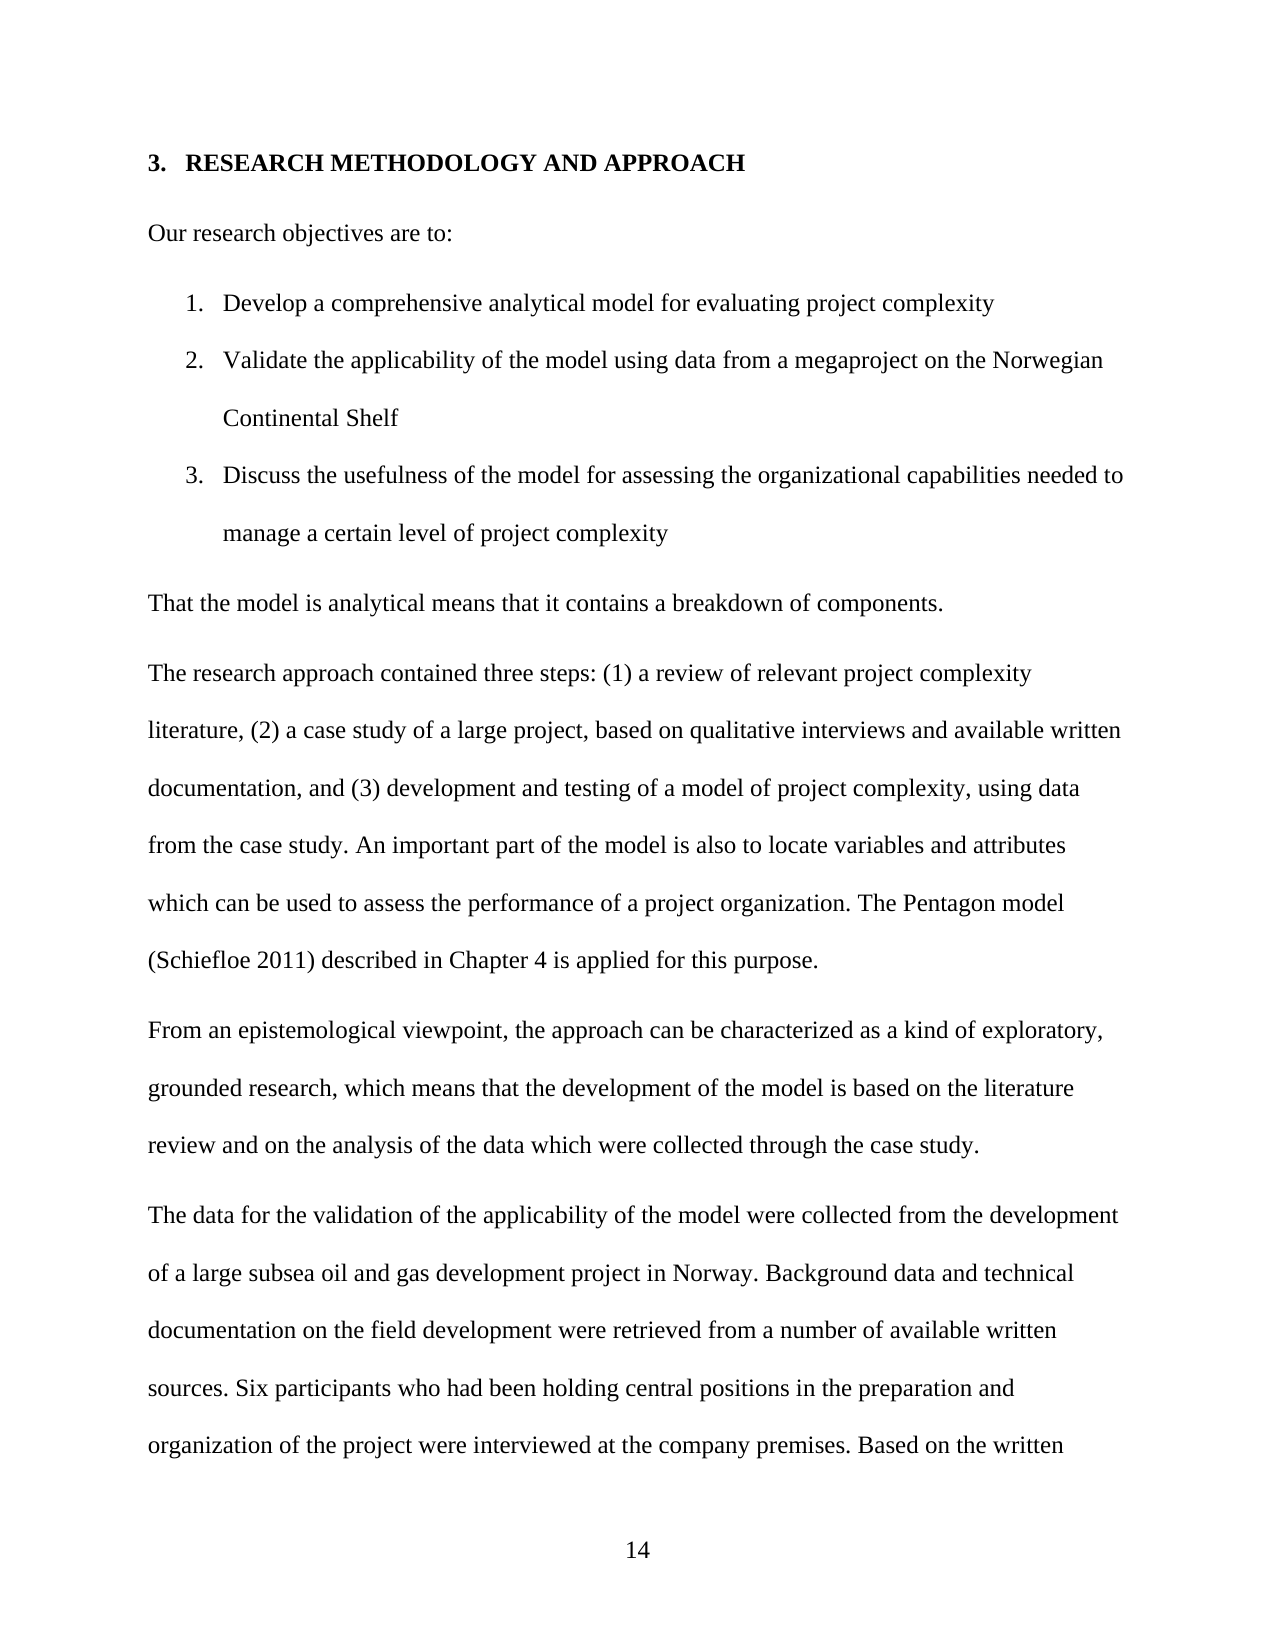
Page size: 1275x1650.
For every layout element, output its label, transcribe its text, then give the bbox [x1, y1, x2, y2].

list Validate the applicability of the model using data from a megaproject on the Norwegian Continental Shelf [185, 345, 1127, 431]
list Develop a comprehensive analytical model for evaluating project complexity [185, 288, 1127, 316]
text The research approach contained three steps: (1) a review of relevant project complexity literature, (2) a case study of a large project, based on qualitative interviews and available written documentation, and (3) development and testing of a model of project complexity, using data from the case study. An important part of the model is also to locate variables and attributes which can be used to assess the performance of a project organization. The Pentagon model (Schiefloe 2011) described in Chapter 4 is applied for this purpose. [148, 658, 1127, 974]
list Discuss the usefulness of the model for assessing the organizational capabilities needed to manage a certain level of project complexity [185, 460, 1127, 546]
subtitle Research METHODOLOGY AND approach [148, 148, 1127, 176]
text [148, 1200, 1127, 1459]
text That the model is analytical means that it contains a breakdown of components. [148, 588, 1127, 616]
text Our research objectives are to: [148, 218, 1127, 246]
text From an epistemological viewpoint, the approach can be characterized as a kind of exploratory, grounded research, which means that the development of the model is based on the literature review and on the analysis of the data which were collected through the case study. [148, 1015, 1127, 1159]
